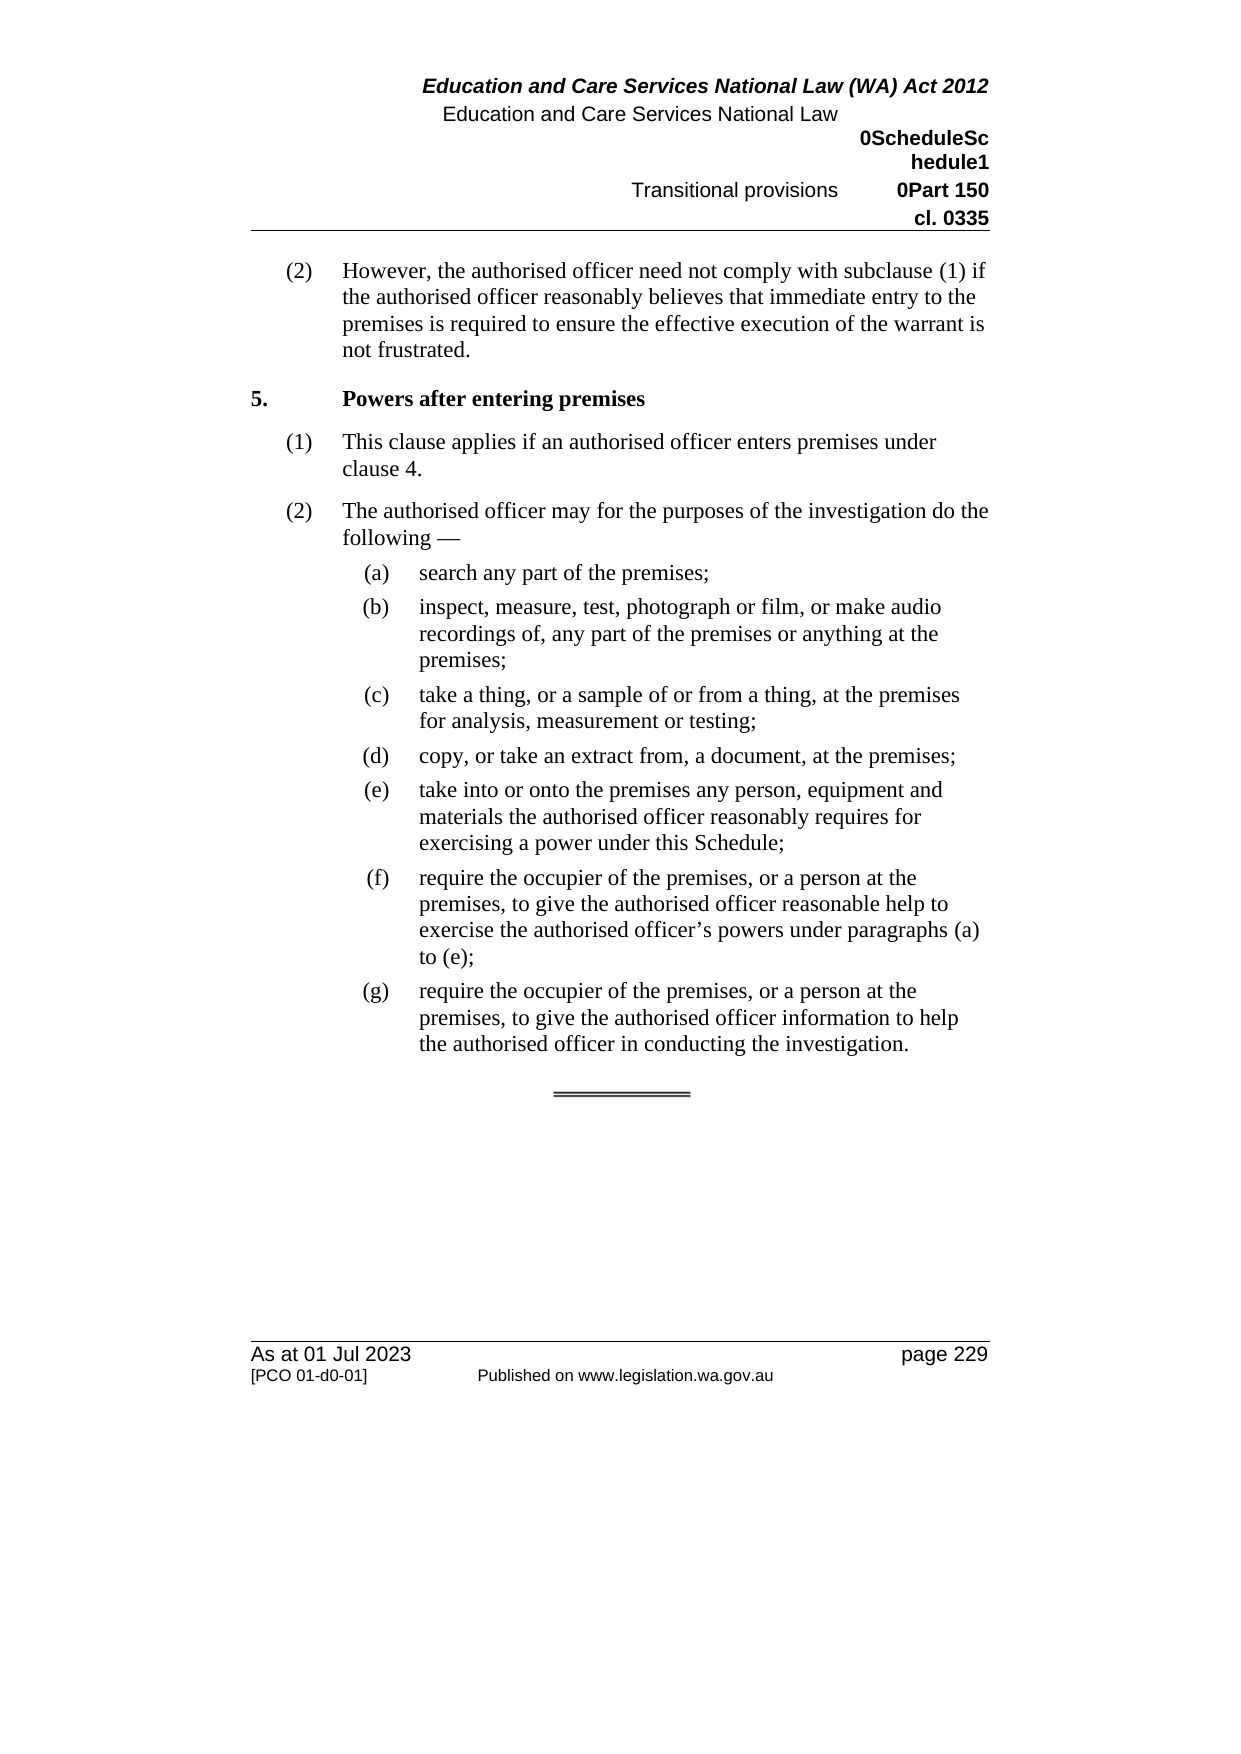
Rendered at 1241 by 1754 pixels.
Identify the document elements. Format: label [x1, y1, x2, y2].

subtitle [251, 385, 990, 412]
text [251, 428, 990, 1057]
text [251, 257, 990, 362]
picture [543, 1081, 697, 1110]
